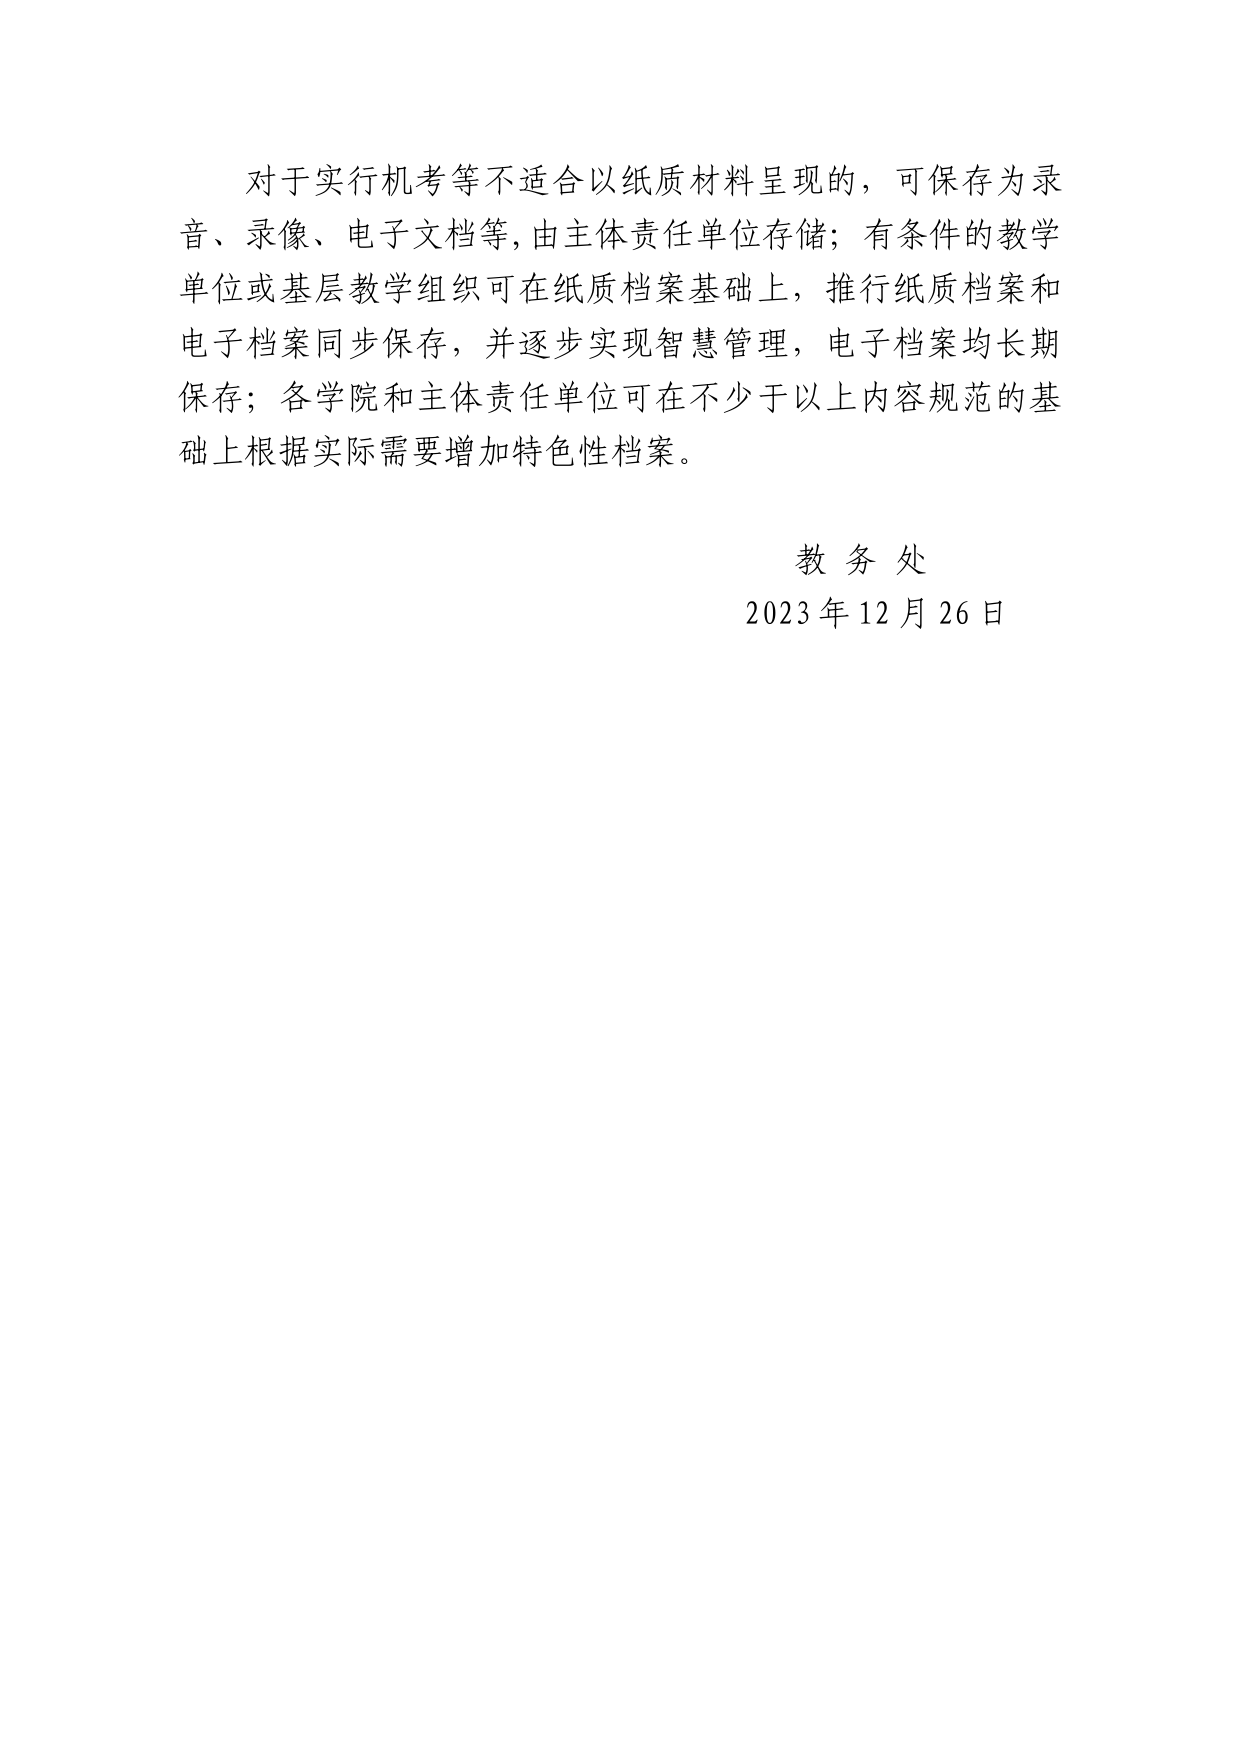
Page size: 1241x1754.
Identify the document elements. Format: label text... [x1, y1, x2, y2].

text 2023年12月26日 [177, 582, 1063, 637]
text 对于实行机考等不适合以纸质材料呈现的，可保存为录音、录像、电子文档等,由主体责任单位存储；有条件的教学单位或基层教学组织可在纸质档案基础上，推行纸质档案和电子档案同步保存，并逐步实现智慧管理，电子档案均长期保存；各学院和主体责任单位可在不少于以上内容规范的基础上根据实际需要增加特色性档案。 [177, 149, 1063, 474]
text 教 务 处 [177, 528, 1063, 582]
